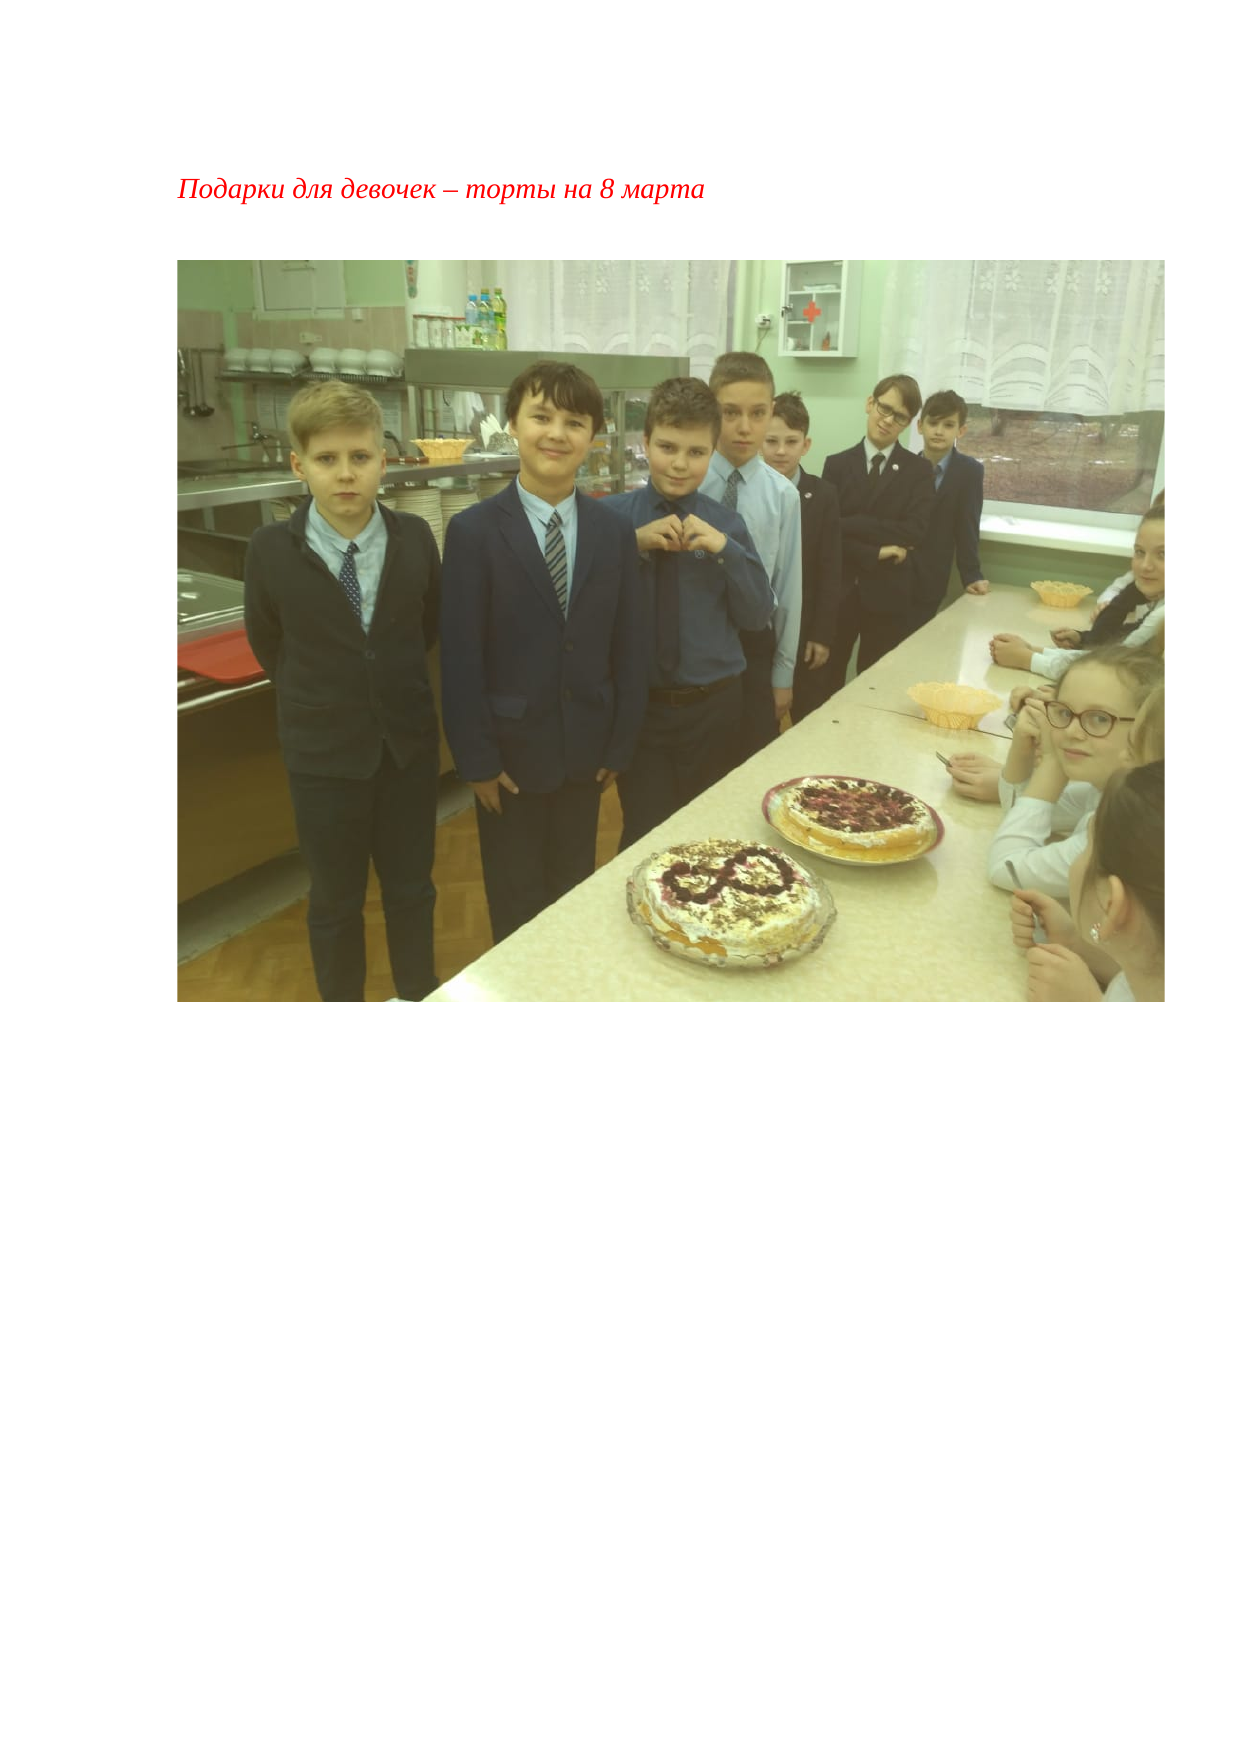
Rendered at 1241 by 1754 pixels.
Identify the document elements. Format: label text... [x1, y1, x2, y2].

text Подарки для девочек – торты на 8 марта [177, 171, 1152, 204]
picture [177, 260, 1165, 1002]
